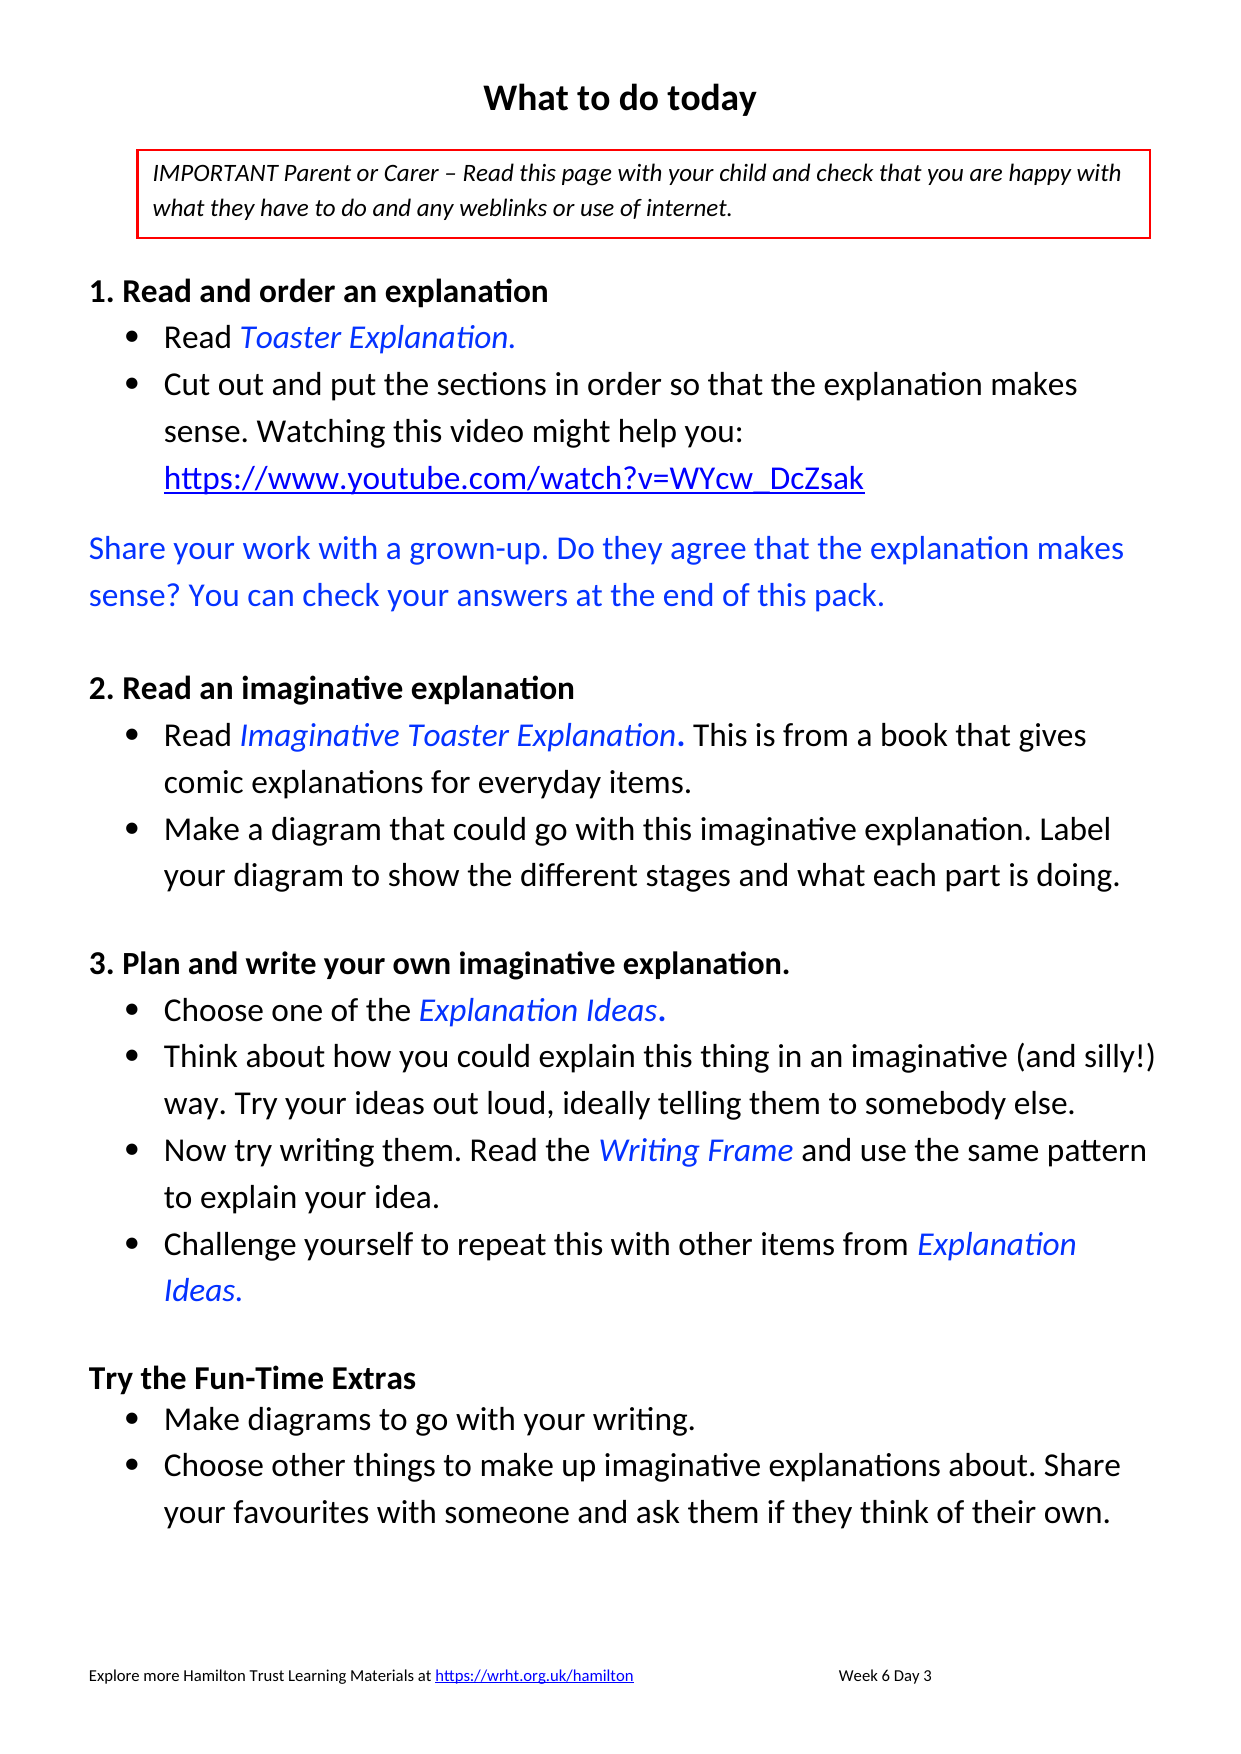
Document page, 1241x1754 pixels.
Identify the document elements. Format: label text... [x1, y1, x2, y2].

list Challenge yourself to repeat this with other items from Explanation Ideas. [126, 1222, 1152, 1310]
list Choose other things to make up imaginative explanations about. Share your favourites with someone and ask them if they think of their own. [126, 1444, 1152, 1532]
text 3. Plan and write your own imaginative explanation. [89, 942, 1152, 983]
list Choose one of the Explanation Ideas. [126, 989, 1152, 1029]
list Now try writing them. Read the Writing Frame and use the same pattern to explain your idea. [126, 1129, 1152, 1216]
list Read Toaster Explanation. [126, 317, 1152, 357]
text 2. Read an imaginative explanation [89, 667, 1152, 708]
text Try the Fun-Time Extras [89, 1357, 1152, 1397]
list Make diagrams to go with your writing. [126, 1397, 1152, 1438]
list Make a diagram that could go with this imaginative explanation. Label your diagram to show the different stages and what each part is doing. [126, 808, 1152, 895]
list Read Imaginative Toaster Explanation. This is from a book that gives comic explanations for everyday items. [126, 714, 1152, 802]
list https://www.youtube.com/watch?v=WYcw_DcZsak [164, 457, 1152, 498]
text What to do today [89, 74, 1152, 120]
list Think about how you could explain this thing in an imaginative (and silly!) way. Try your ideas out loud, ideally telling them to somebody else. [126, 1035, 1167, 1123]
text Share your work with a grown-up. Do they agree that the explanation makes sense? You can check your answers at the end of this pack. [89, 527, 1152, 614]
list Cut out and put the sections in order so that the explanation makes sense. Watching this video might help you: [126, 363, 1152, 451]
text 1. Read and order an explanation [89, 270, 1152, 311]
